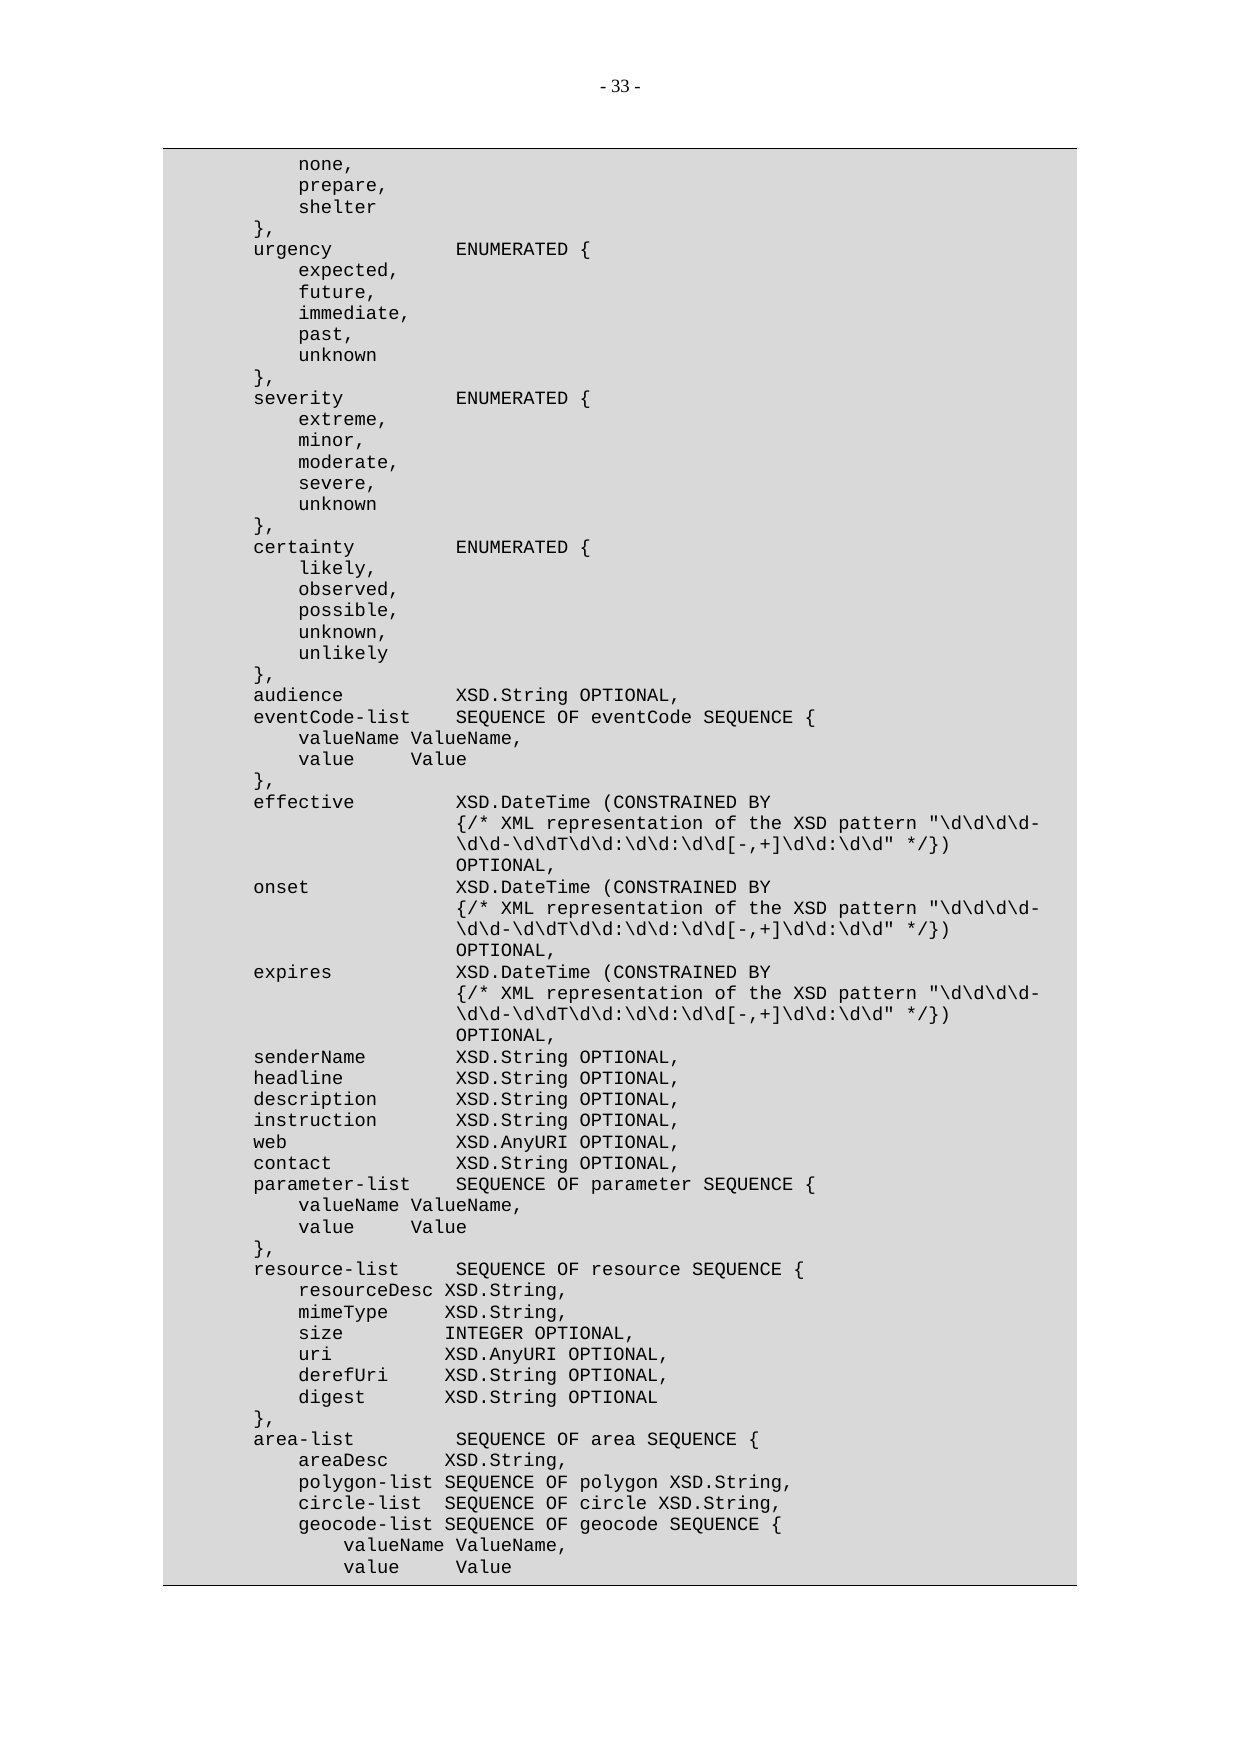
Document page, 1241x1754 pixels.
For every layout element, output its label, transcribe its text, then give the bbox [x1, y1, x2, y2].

text effective XSD.DateTime (CONSTRAINED BY [163, 785, 1077, 806]
text certainty ENUMERATED { [163, 530, 1077, 551]
text moderate, [163, 445, 1077, 466]
text severity ENUMERATED { [163, 381, 1077, 403]
text past, [163, 318, 1077, 339]
text likely, [163, 551, 1077, 573]
text {/* XML representation of the XSD pattern "\d\d\d\d- [163, 891, 1077, 913]
text expected, [163, 254, 1077, 275]
text }, [163, 1231, 1077, 1253]
text unknown [163, 488, 1077, 509]
text {/* XML representation of the XSD pattern "\d\d\d\d- [163, 806, 1077, 828]
text parameter-list SEQUENCE OF parameter SEQUENCE { [163, 1168, 1077, 1189]
text OPTIONAL, [163, 1019, 1077, 1040]
text OPTIONAL, [163, 849, 1077, 870]
text senderName XSD.String OPTIONAL, [163, 1040, 1077, 1061]
text instruction XSD.String OPTIONAL, [163, 1104, 1077, 1125]
text \d\d-\d\dT\d\d:\d\d:\d\d[-,+]\d\d:\d\d" */}) [163, 913, 1077, 934]
text unknown [163, 339, 1077, 360]
text headline XSD.String OPTIONAL, [163, 1061, 1077, 1083]
text future, [163, 275, 1077, 296]
text observed, [163, 573, 1077, 594]
text }, [163, 360, 1077, 381]
text digest XSD.String OPTIONAL [163, 1380, 1077, 1401]
text }, [163, 658, 1077, 679]
text audience XSD.String OPTIONAL, [163, 679, 1077, 700]
text extreme, [163, 403, 1077, 424]
text valueName ValueName, [163, 721, 1077, 743]
text unlikely [163, 636, 1077, 658]
text derefUri XSD.String OPTIONAL, [163, 1359, 1077, 1380]
text geocode-list SEQUENCE OF geocode SEQUENCE { [163, 1508, 1077, 1529]
text }, [163, 509, 1077, 530]
text value Value [163, 1550, 1077, 1585]
text immediate, [163, 296, 1077, 318]
text uri XSD.AnyURI OPTIONAL, [163, 1338, 1077, 1359]
text valueName ValueName, [163, 1529, 1077, 1550]
text area-list SEQUENCE OF area SEQUENCE { [163, 1423, 1077, 1444]
text web XSD.AnyURI OPTIONAL, [163, 1125, 1077, 1146]
text unknown, [163, 615, 1077, 636]
text minor, [163, 424, 1077, 445]
text eventCode-list SEQUENCE OF eventCode SEQUENCE { [163, 700, 1077, 721]
text expires XSD.DateTime (CONSTRAINED BY [163, 955, 1077, 976]
text valueName ValueName, [163, 1189, 1077, 1210]
text contact XSD.String OPTIONAL, [163, 1146, 1077, 1168]
text }, [163, 764, 1077, 785]
text resource-list SEQUENCE OF resource SEQUENCE { [163, 1253, 1077, 1274]
text resourceDesc XSD.String, [163, 1274, 1077, 1295]
text onset XSD.DateTime (CONSTRAINED BY [163, 870, 1077, 891]
text value Value [163, 743, 1077, 764]
text polygon-list SEQUENCE OF polygon XSD.String, [163, 1465, 1077, 1486]
text severe, [163, 466, 1077, 488]
text urgency ENUMERATED { [163, 233, 1077, 254]
text circle-list SEQUENCE OF circle XSD.String, [163, 1486, 1077, 1508]
text size INTEGER OPTIONAL, [163, 1316, 1077, 1338]
text prepare, [163, 169, 1077, 190]
text shelter [163, 190, 1077, 211]
text OPTIONAL, [163, 934, 1077, 955]
text areaDesc XSD.String, [163, 1444, 1077, 1465]
text {/* XML representation of the XSD pattern "\d\d\d\d- [163, 976, 1077, 998]
text }, [163, 211, 1077, 233]
text possible, [163, 594, 1077, 615]
text \d\d-\d\dT\d\d:\d\d:\d\d[-,+]\d\d:\d\d" */}) [163, 998, 1077, 1019]
text }, [163, 1401, 1077, 1423]
text \d\d-\d\dT\d\d:\d\d:\d\d[-,+]\d\d:\d\d" */}) [163, 828, 1077, 849]
text none, [163, 149, 1077, 169]
text mimeType XSD.String, [163, 1295, 1077, 1316]
text description XSD.String OPTIONAL, [163, 1083, 1077, 1104]
text value Value [163, 1210, 1077, 1231]
